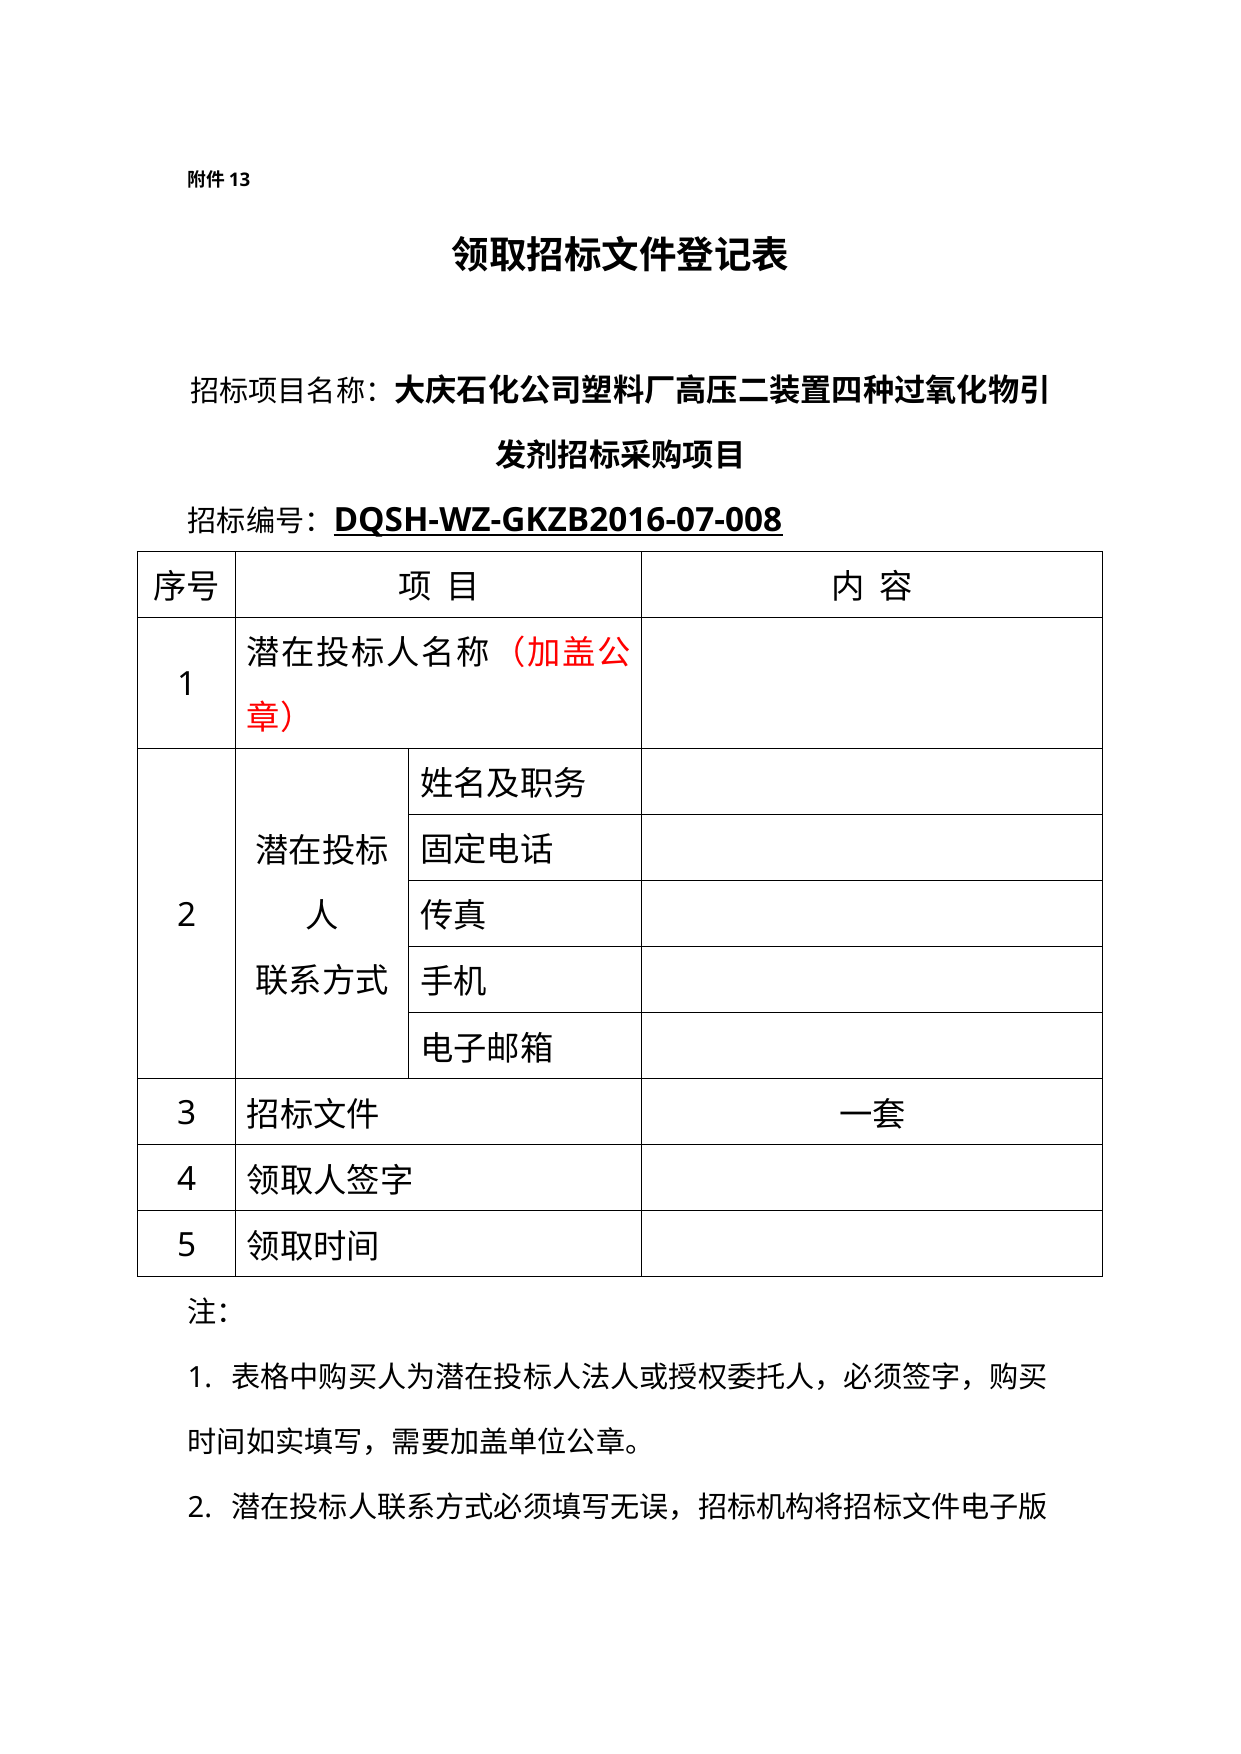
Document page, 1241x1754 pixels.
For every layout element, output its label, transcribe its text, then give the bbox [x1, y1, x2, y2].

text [187, 1472, 1053, 1537]
table_cell 传真 [409, 881, 641, 946]
table_cell 1 [138, 618, 235, 748]
table_cell [642, 881, 1102, 946]
table_cell [642, 749, 1102, 814]
table_cell 领取时间 [236, 1211, 641, 1276]
text 注： [187, 1277, 1053, 1342]
text 招标编号：DQSH-WZ-GKZB2016-07-008 [187, 486, 1053, 551]
table_cell 潜在投标人 联系方式 [236, 749, 408, 1078]
table_header 内 容 [642, 552, 1102, 617]
table_cell [642, 618, 1102, 748]
table_cell 3 [138, 1079, 235, 1144]
text 1. 表格中购买人为潜在投标人法人或授权委托人，必须签字，购买时间如实填写，需要加盖单位公章。 [187, 1342, 1053, 1472]
table_cell 一套 [642, 1079, 1102, 1144]
table_cell [642, 1145, 1102, 1210]
table_cell [642, 1013, 1102, 1078]
table_cell 4 [138, 1145, 235, 1210]
table_cell 2 [138, 749, 235, 1078]
text 招标项目名称：大庆石化公司塑料厂高压二装置四种过氧化物引发剂招标采购项目 [187, 356, 1053, 486]
table_header 项 目 [236, 552, 641, 617]
text 领取招标文件登记表 [187, 219, 1053, 284]
table_cell 领取人签字 [236, 1145, 641, 1210]
table_cell 姓名及职务 [409, 749, 641, 814]
table_cell 固定电话 [409, 815, 641, 880]
table_cell 手机 [409, 947, 641, 1012]
table_cell 招标文件 [236, 1079, 641, 1144]
table_cell 电子邮箱 [409, 1013, 641, 1078]
table_cell 潜在投标人名称（加盖公章） [236, 618, 641, 748]
table_cell [642, 815, 1102, 880]
table_header 序号 [138, 552, 235, 617]
table_cell [642, 947, 1102, 1012]
table_cell 5 [138, 1211, 235, 1276]
text 附件13 [187, 162, 1053, 194]
table_cell [642, 1211, 1102, 1276]
